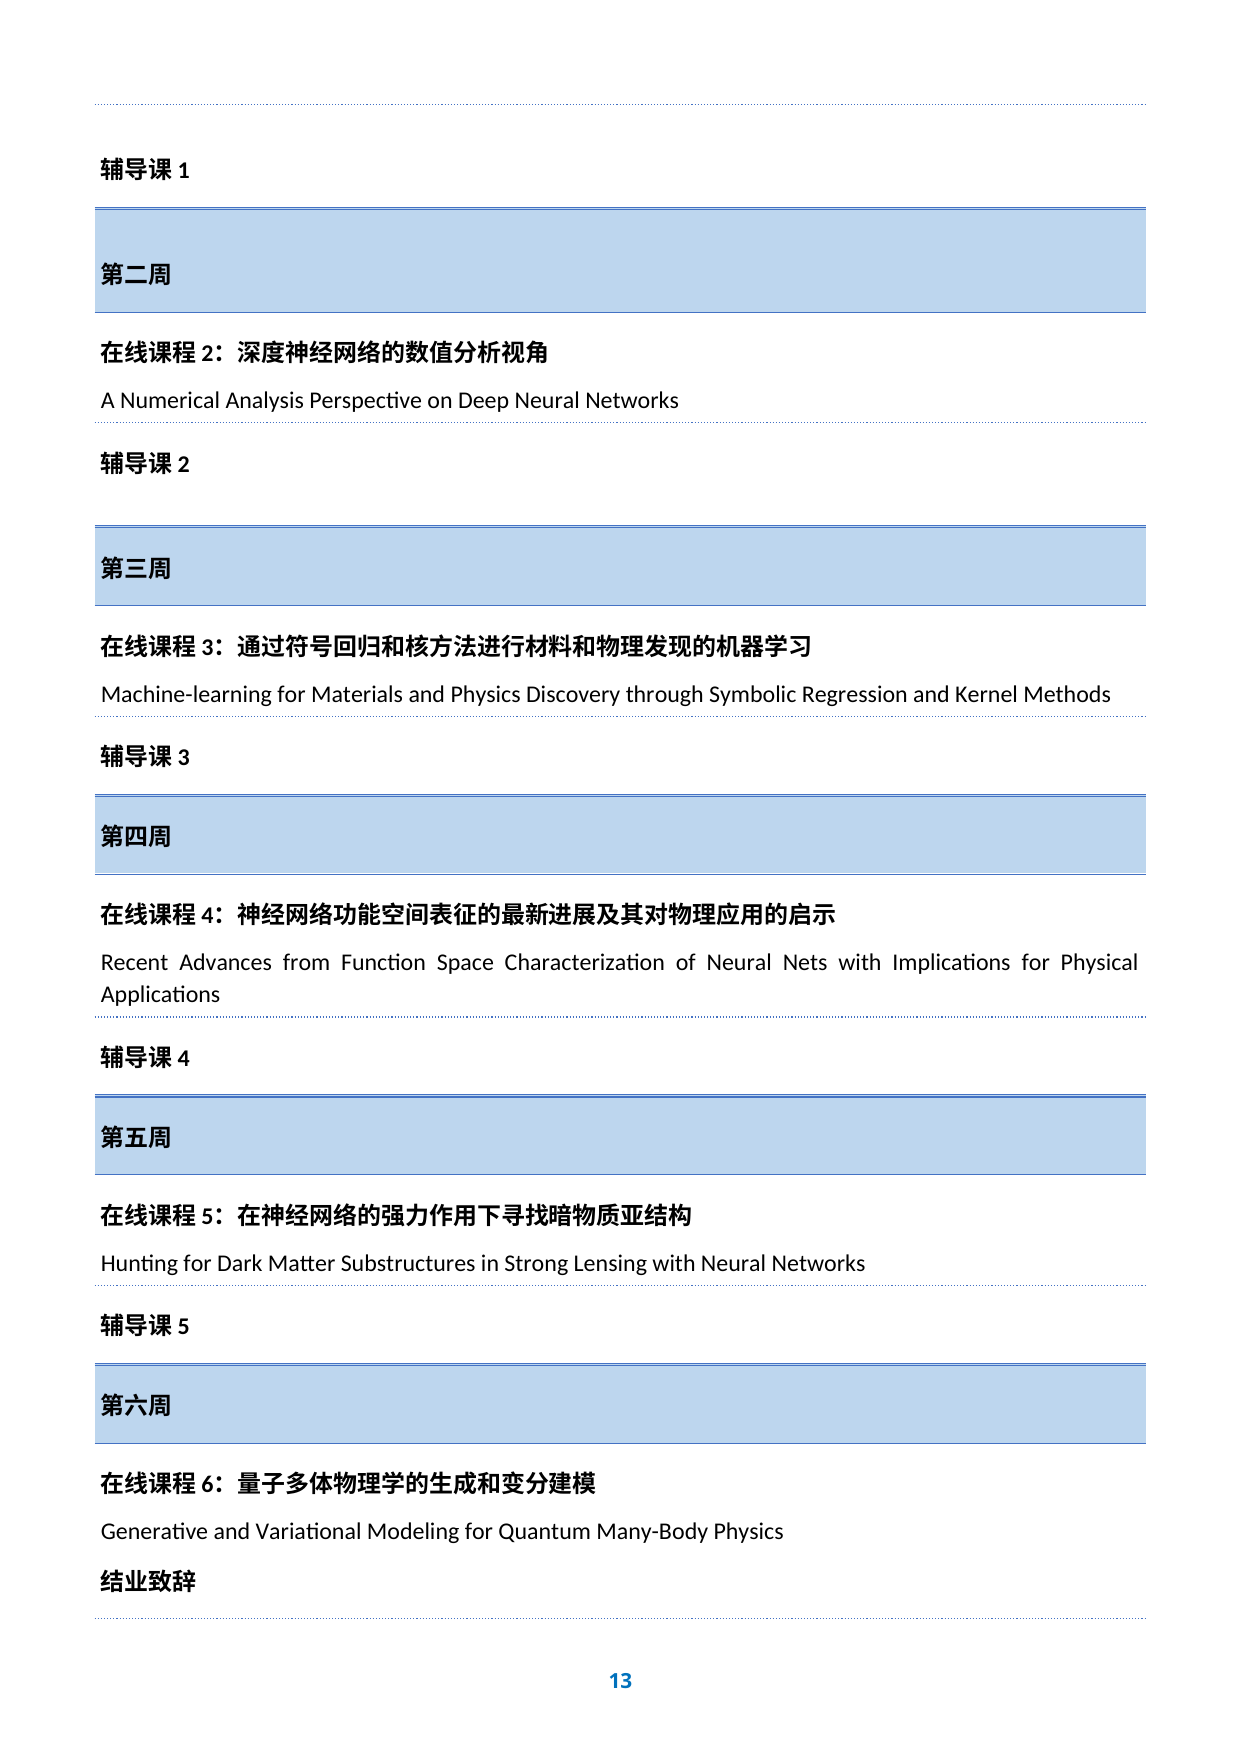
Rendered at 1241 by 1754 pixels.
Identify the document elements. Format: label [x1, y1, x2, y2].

table_cell [89, 101, 1152, 1622]
